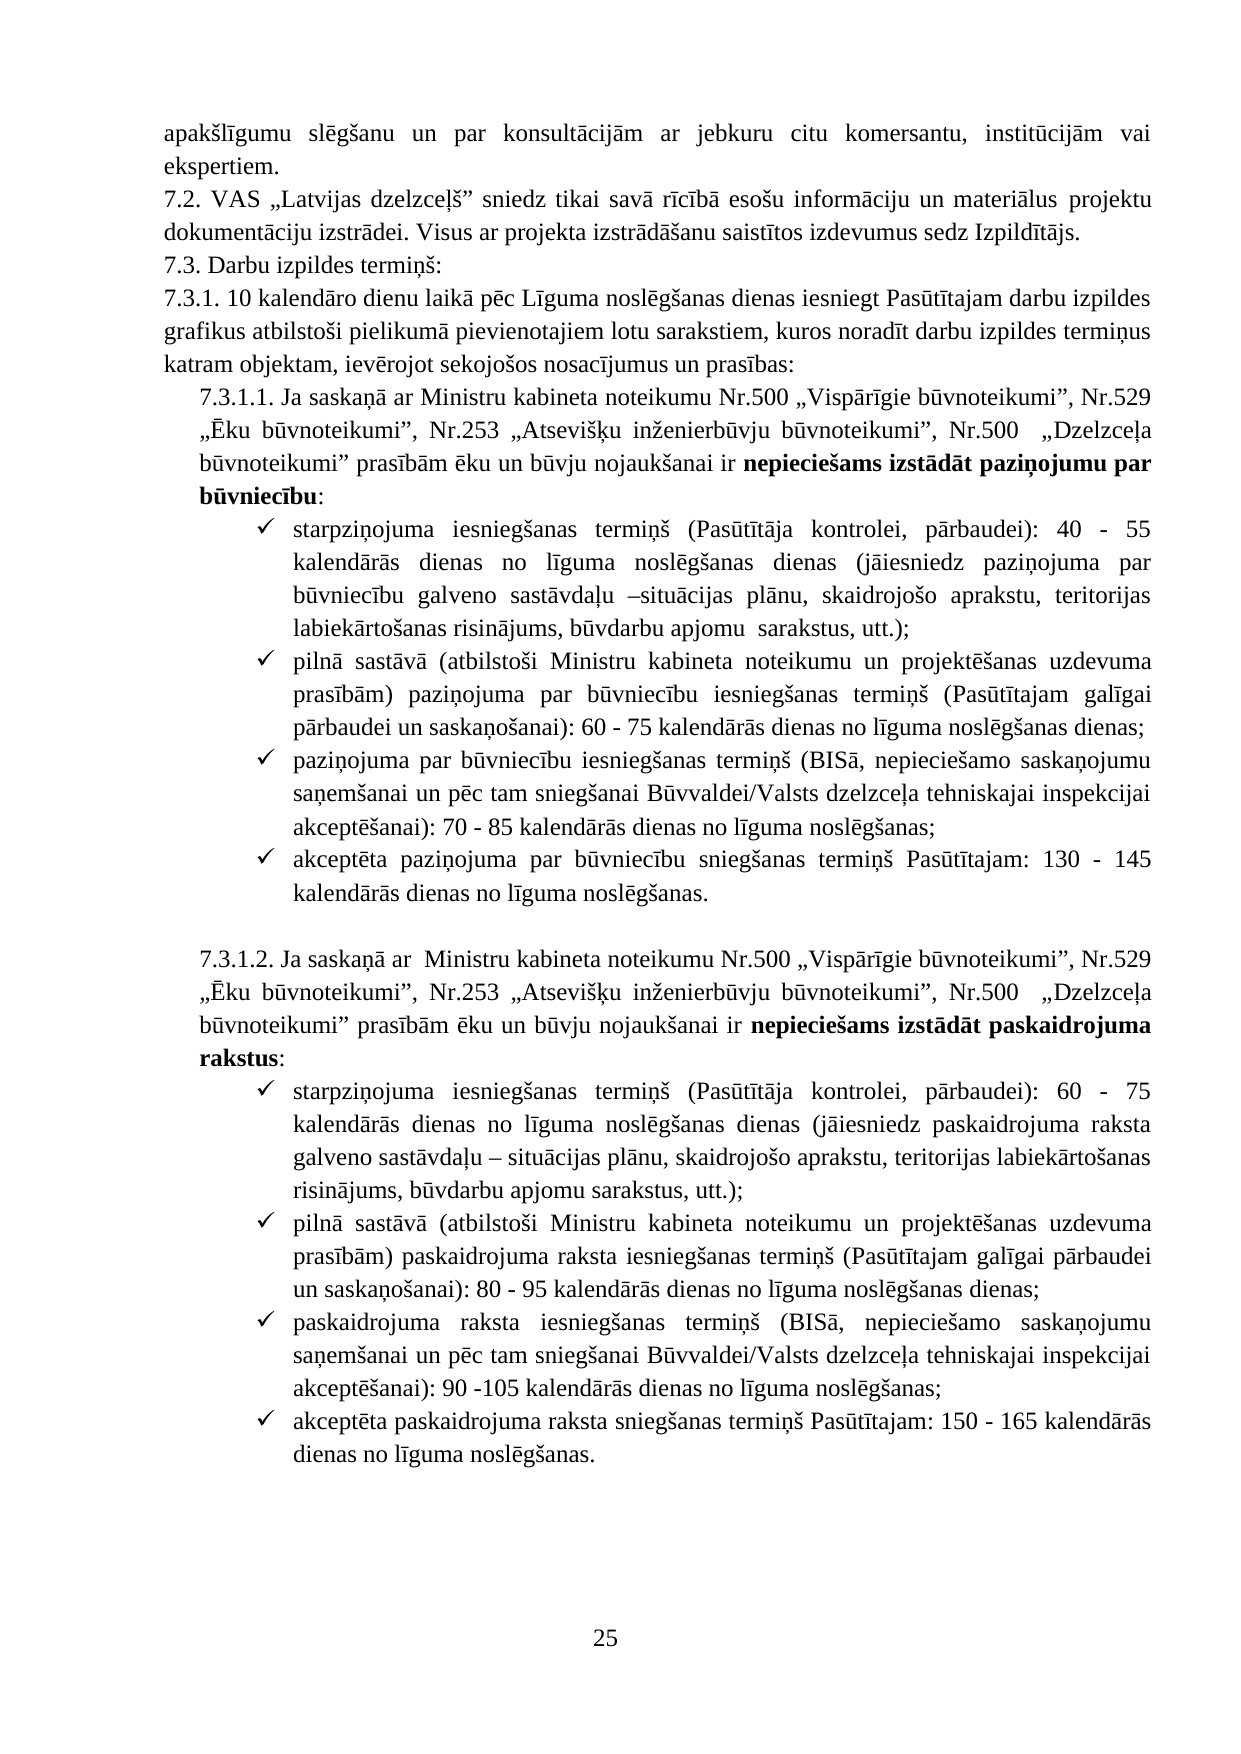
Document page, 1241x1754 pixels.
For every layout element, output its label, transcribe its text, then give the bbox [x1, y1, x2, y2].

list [164, 118, 1152, 180]
list akceptēta paziņojuma par būvniecību sniegšanas termiņš Pasūtītajam: 130 - 145 kalendārās dienas no līguma noslēgšanas. [255, 844, 1152, 906]
list pilnā sastāvā (atbilstoši Ministru kabineta noteikumu un projektēšanas uzdevuma prasībām) paskaidrojuma raksta iesniegšanas termiņš (Pasūtītajam galīgai pārbaudei un saskaņošanai): 80 - 95 kalendārās dienas no līguma noslēgšanas dienas; [255, 1208, 1152, 1303]
text 7.3. Darbu izpildes termiņš: [164, 250, 1152, 279]
text 7.3.1. 10 kalendāro dienu laikā pēc Līguma noslēgšanas dienas iesniegt Pasūtītajam darbu izpildes grafikus atbilstoši pielikumā pievienotajiem lotu sarakstiem, kuros noradīt darbu izpildes termiņus katram objektam, ievērojot sekojošos nosacījumus un prasības: [164, 283, 1152, 378]
list akceptēta paskaidrojuma raksta sniegšanas termiņš Pasūtītajam: 150 - 165 kalendārās dienas no līguma noslēgšanas. [255, 1406, 1152, 1468]
list paziņojuma par būvniecību iesniegšanas termiņš (BISā, nepieciešamo saskaņojumu saņemšanai un pēc tam sniegšanai Būvvaldei/Valsts dzelzceļa tehniskajai inspekcijai akceptēšanai): 70 - 85 kalendārās dienas no līguma noslēgšanas; [255, 746, 1152, 840]
list 7.2. VAS „Latvijas dzelzceļš” sniedz tikai savā rīcībā esošu informāciju un materiālus projektu dokumentāciju izstrādei. Visus ar projekta izstrādāšanu saistītos izdevumus sedz Izpildītājs. [164, 184, 1152, 246]
text 7.3.1.2. Ja saskaņā ar Ministru kabineta noteikumu Nr.500 „Vispārīgie būvnoteikumi”, Nr.529 „Ēku būvnoteikumi”, Nr.253 „Atsevišķu inženierbūvju būvnoteikumi”, Nr.500 „Dzelzceļa būvnoteikumi” prasībām ēku un būvju nojaukšanai ir nepieciešams izstādāt paskaidrojuma rakstus: [199, 944, 1152, 1071]
list pilnā sastāvā (atbilstoši Ministru kabineta noteikumu un projektēšanas uzdevuma prasībām) paziņojuma par būvniecību iesniegšanas termiņš (Pasūtītajam galīgai pārbaudei un saskaņošanai): 60 - 75 kalendārās dienas no līguma noslēgšanas dienas; [255, 646, 1152, 741]
text 7.3.1.1. Ja saskaņā ar Ministru kabineta noteikumu Nr.500 „Vispārīgie būvnoteikumi”, Nr.529 „Ēku būvnoteikumi”, Nr.253 „Atsevišķu inženierbūvju būvnoteikumi”, Nr.500 „Dzelzceļa būvnoteikumi” prasībām ēku un būvju nojaukšanai ir nepieciešams izstādāt paziņojumu par būvniecību: [199, 382, 1152, 510]
list starpziņojuma iesniegšanas termiņš (Pasūtītāja kontrolei, pārbaudei): 60 - 75 kalendārās dienas no līguma noslēgšanas dienas (jāiesniedz paskaidrojuma raksta galveno sastāvdaļu – situācijas plānu, skaidrojošo aprakstu, teritorijas labiekārtošanas risinājums, būvdarbu apjomu sarakstus, utt.); [255, 1076, 1152, 1203]
list starpziņojuma iesniegšanas termiņš (Pasūtītāja kontrolei, pārbaudei): 40 - 55 kalendārās dienas no līguma noslēgšanas dienas (jāiesniedz paziņojuma par būvniecību galveno sastāvdaļu –situācijas plānu, skaidrojošo aprakstu, teritorijas labiekārtošanas risinājums, būvdarbu apjomu sarakstus, utt.); [255, 514, 1152, 642]
list paskaidrojuma raksta iesniegšanas termiņš (BISā, nepieciešamo saskaņojumu saņemšanai un pēc tam sniegšanai Būvvaldei/Valsts dzelzceļa tehniskajai inspekcijai akceptēšanai): 90 -105 kalendārās dienas no līguma noslēgšanas; [255, 1307, 1152, 1402]
